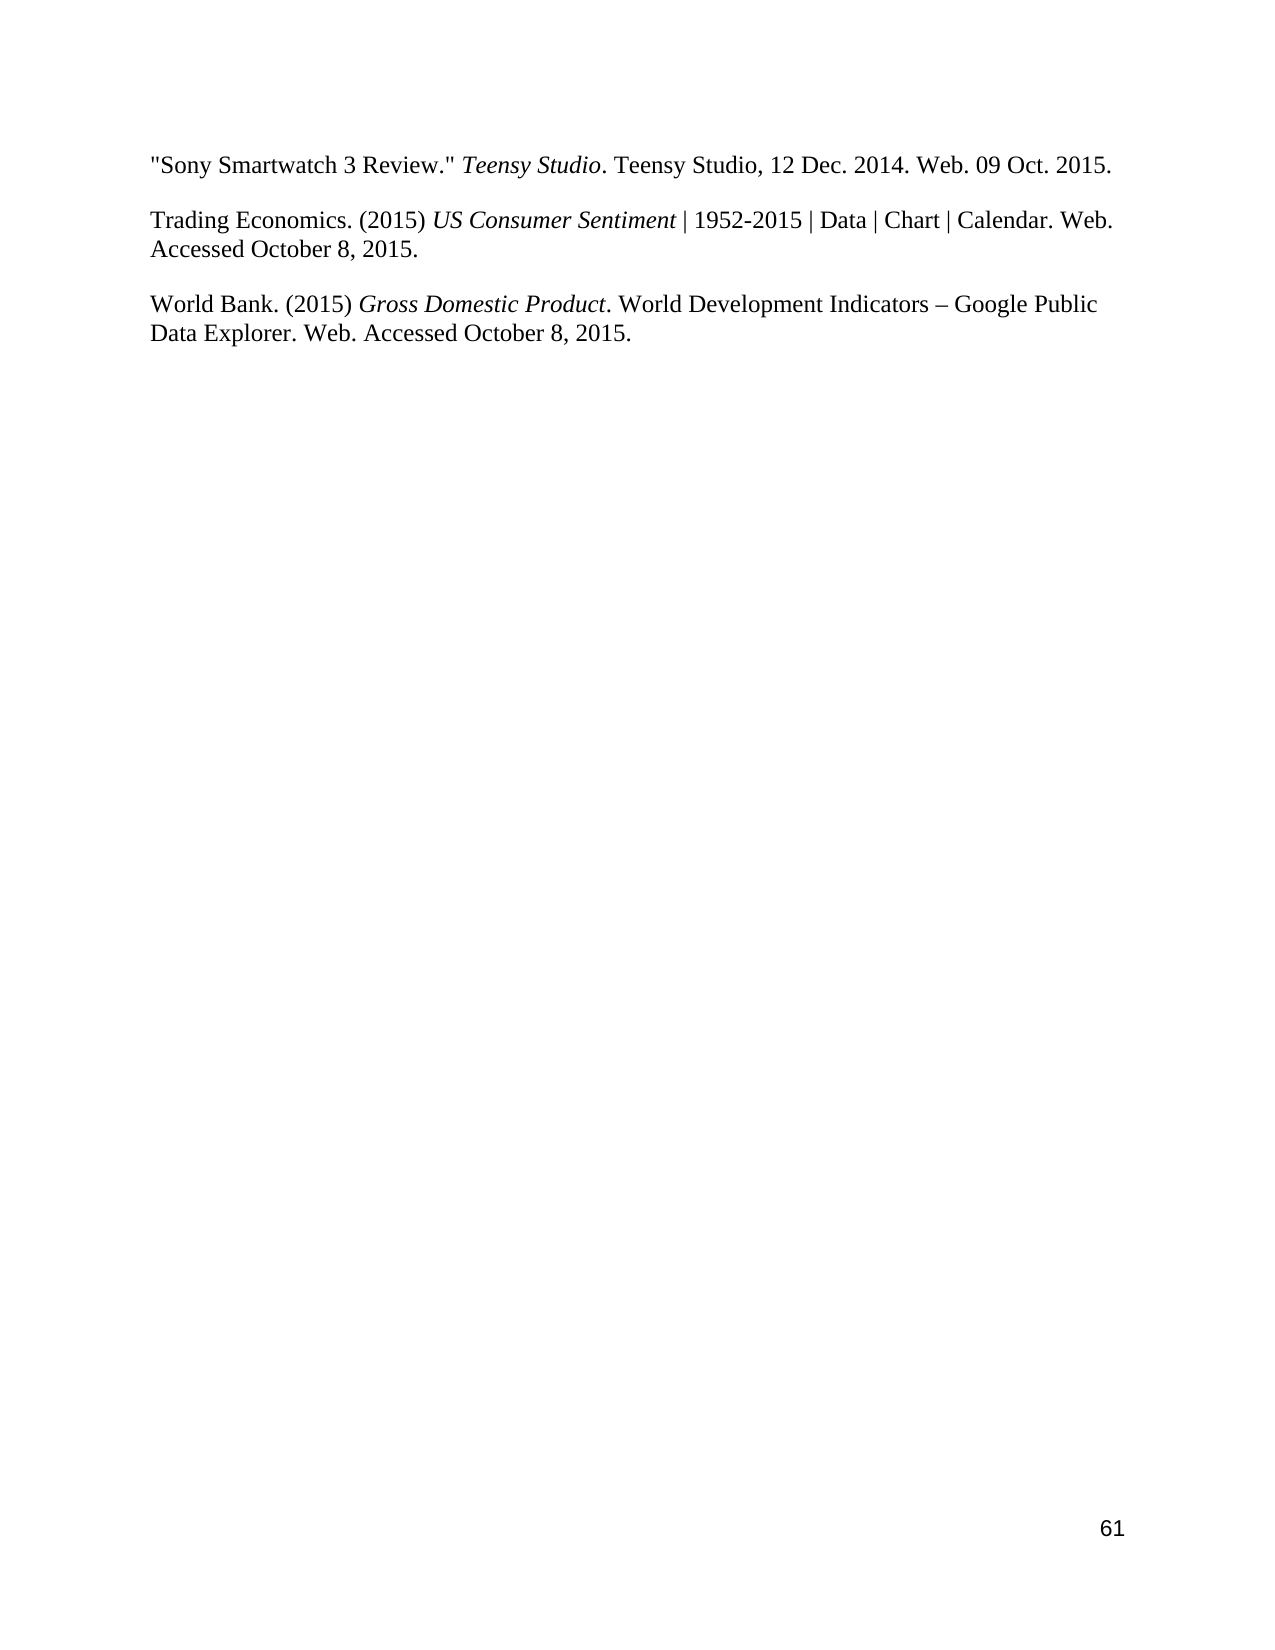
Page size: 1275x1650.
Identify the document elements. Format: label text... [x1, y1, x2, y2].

text World Bank. (2015) Gross Domestic Product. World Development Indicators – Google Public Data Explorer. Web. Accessed October 8, 2015. [150, 289, 1125, 346]
text "Sony Smartwatch 3 Review." Teensy Studio. Teensy Studio, 12 Dec. 2014. Web. 09 Oct. 2015. [150, 150, 1125, 179]
text Trading Economics. (2015) US Consumer Sentiment | 1952-2015 | Data | Chart | Calendar. Web. Accessed October 8, 2015. [150, 205, 1125, 263]
